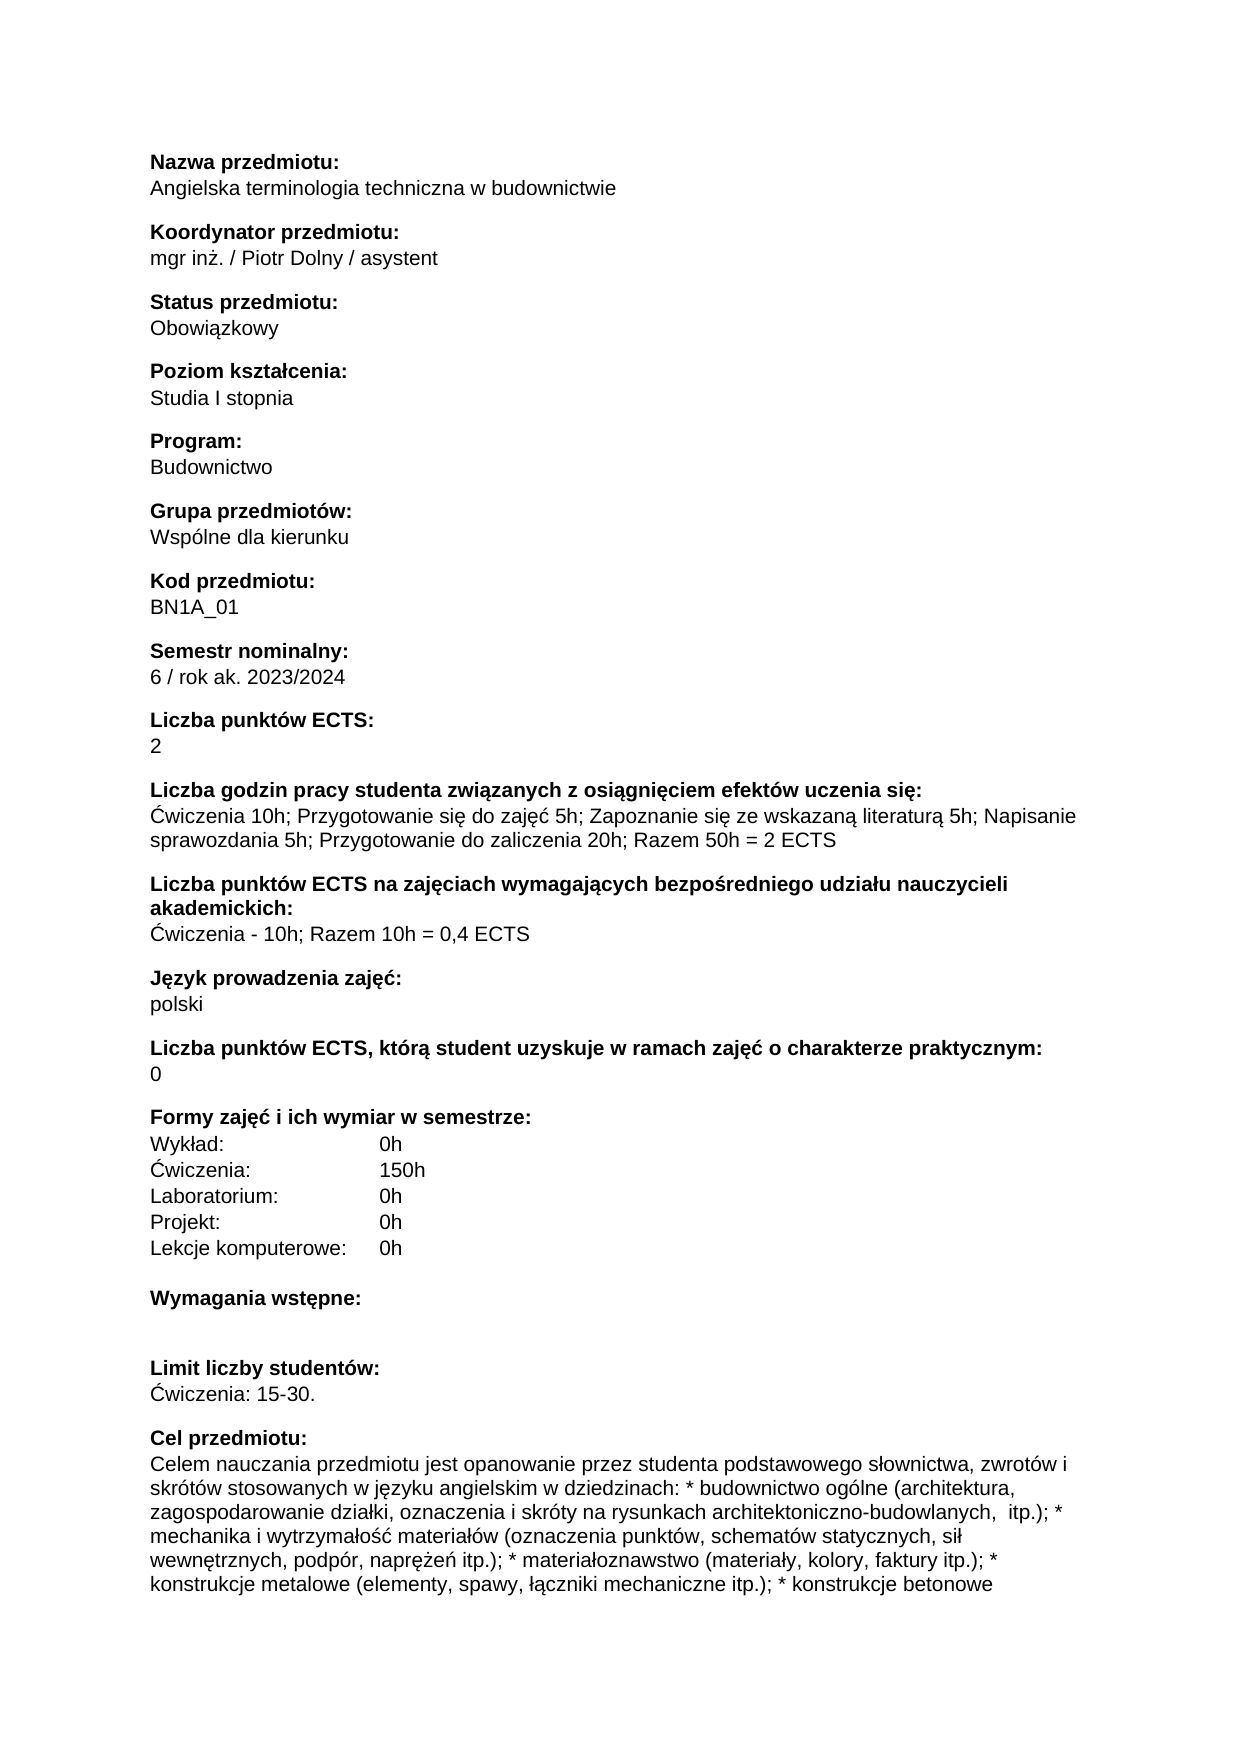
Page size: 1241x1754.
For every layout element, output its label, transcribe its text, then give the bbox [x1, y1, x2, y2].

text Studia I stopnia [150, 385, 1090, 409]
text Program: [150, 429, 1090, 453]
table_cell 0h [369, 1234, 597, 1260]
text Grupa przedmiotów: [150, 499, 1090, 523]
text Ćwiczenia: 15-30. [150, 1382, 1090, 1406]
text Koordynator przedmiotu: [150, 220, 1090, 244]
text 6 / rok ak. 2023/2024 [150, 664, 1090, 688]
text Liczba punktów ECTS, którą student uzyskuje w ramach zajęć o charakterze praktycznym: [150, 1035, 1090, 1059]
text Status przedmiotu: [150, 289, 1090, 313]
text Obowiązkowy [150, 316, 1090, 339]
text Poziom kształcenia: [150, 359, 1090, 383]
text Wspólne dla kierunku [150, 525, 1090, 549]
text 0 [150, 1061, 1090, 1085]
table_header 0h [369, 1132, 597, 1156]
text BN1A_01 [150, 595, 1090, 619]
text Liczba punktów ECTS: [150, 708, 1090, 732]
text Limit liczby studentów: [150, 1356, 1090, 1380]
text Liczba punktów ECTS na zajęciach wymagających bezpośredniego udziału nauczycieli akademickich: [150, 872, 1090, 920]
text Formy zajęć i ich wymiar w semestrze: [150, 1105, 1090, 1129]
text Ćwiczenia 10h; Przygotowanie się do zajęć 5h; Zapoznanie się ze wskazaną literaturą 5h; Napisanie sprawozdania 5h; Przygotowanie do zaliczenia 20h; Razem 50h = 2 ECTS [150, 804, 1090, 852]
text 2 [150, 734, 1090, 758]
table_cell Laboratorium: [140, 1184, 367, 1208]
text Angielska terminologia techniczna w budownictwie [150, 176, 1090, 200]
text mgr inż. / Piotr Dolny / asystent [150, 246, 1090, 270]
table_header Wykład: [140, 1132, 367, 1156]
table_cell Projekt: [140, 1210, 367, 1234]
text polski [150, 992, 1090, 1016]
text Semestr nominalny: [150, 638, 1090, 662]
table_cell 0h [369, 1182, 597, 1208]
table_cell Ćwiczenia: [140, 1158, 367, 1182]
text Cel przedmiotu: [150, 1426, 1090, 1449]
text Kod przedmiotu: [150, 569, 1090, 593]
table_cell Lekcje komputerowe: [140, 1236, 367, 1260]
table_cell 150h [369, 1156, 597, 1182]
text Nazwa przedmiotu: [150, 150, 1090, 174]
table_cell 0h [369, 1208, 597, 1234]
text Budownictwo [150, 455, 1090, 479]
text Liczba godzin pracy studenta związanych z osiągnięciem efektów uczenia się: [150, 778, 1090, 802]
text Język prowadzenia zajęć: [150, 966, 1090, 989]
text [150, 1452, 1090, 1595]
text Wymagania wstępne: [150, 1286, 1090, 1310]
text Ćwiczenia - 10h; Razem 10h = 0,4 ECTS [150, 922, 1090, 946]
